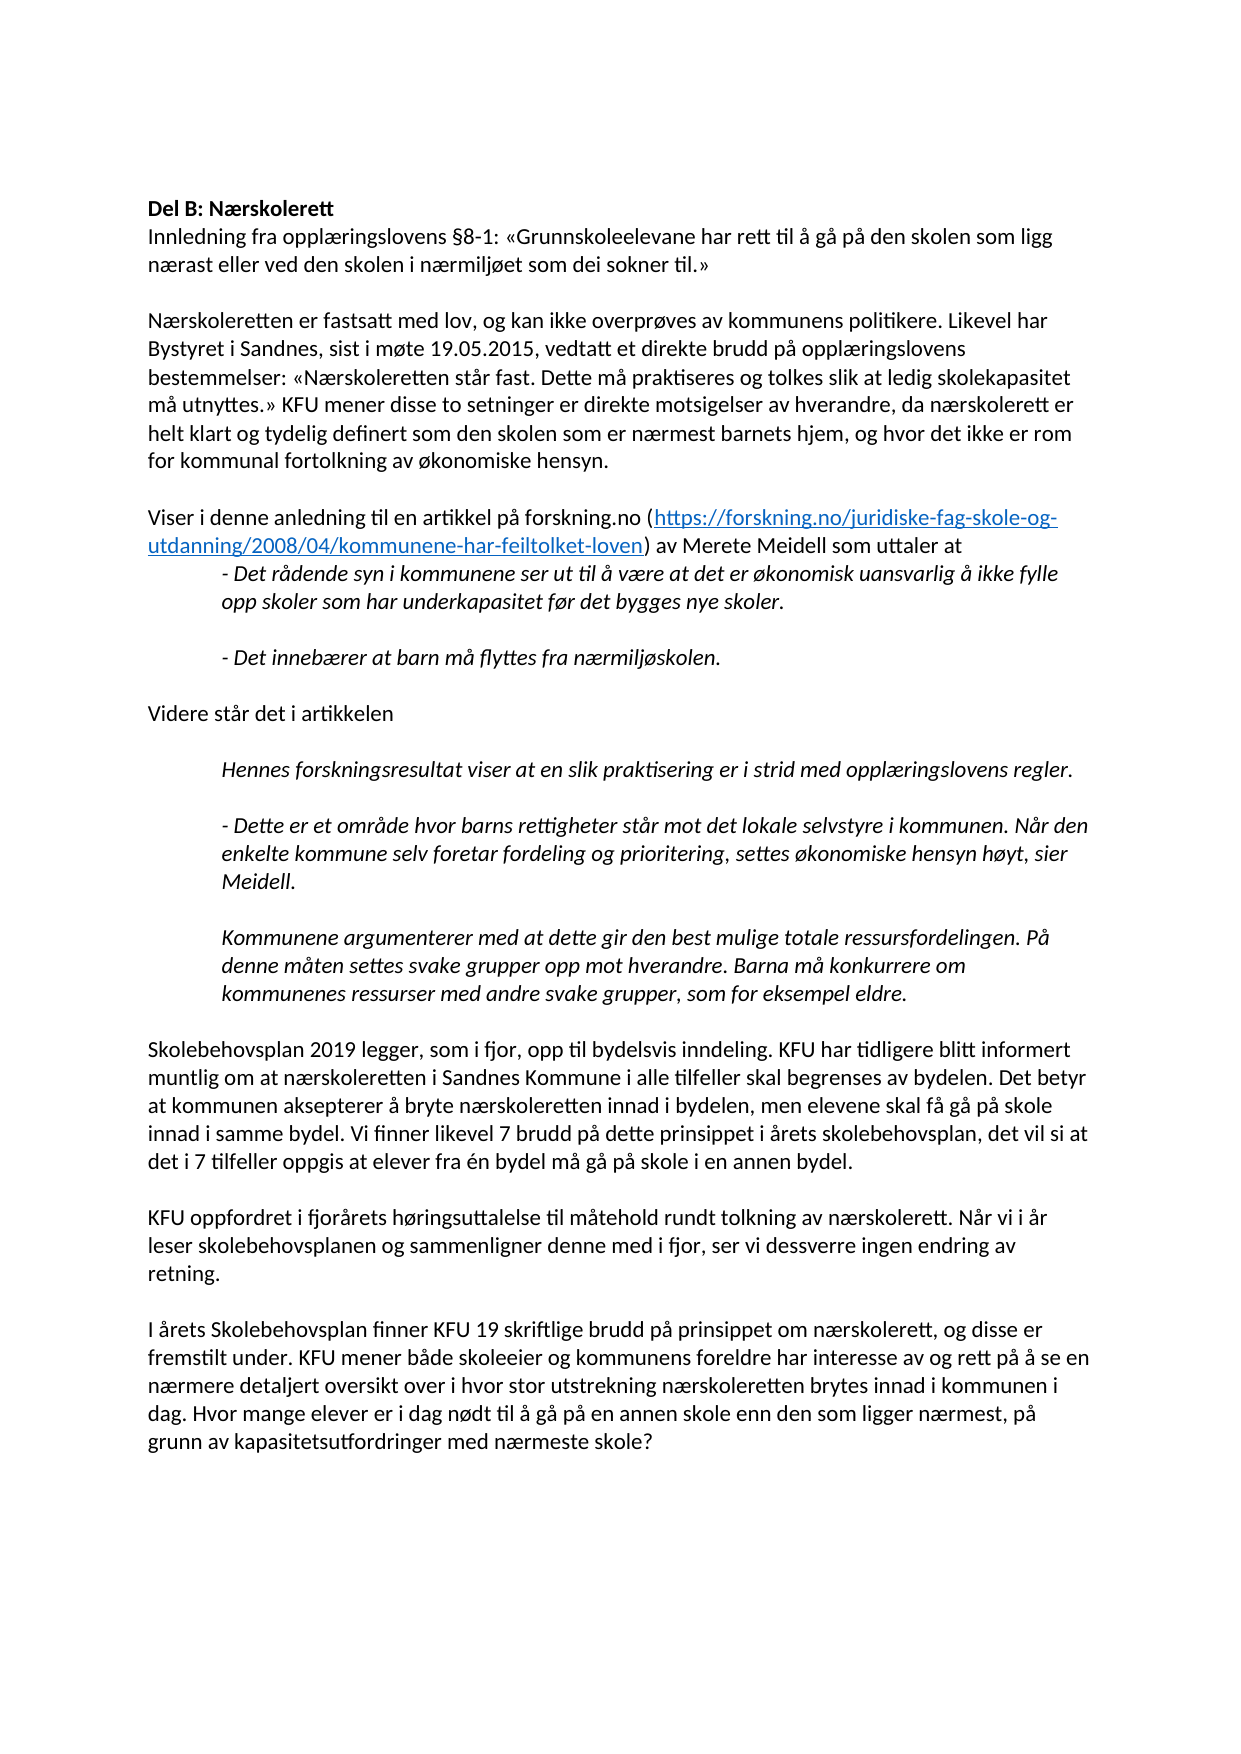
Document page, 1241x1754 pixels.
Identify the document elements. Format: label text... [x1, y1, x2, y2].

text KFU oppfordret i fjorårets høringsuttalelse til måtehold rundt tolkning av nærskolerett. Når vi i år leser skolebehovsplanen og sammenligner denne med i fjor, ser vi dessverre ingen endring av retning. [148, 1203, 1093, 1287]
text Videre står det i artikkelen [148, 699, 1093, 727]
text - Dette er et område hvor barns rettigheter står mot det lokale selvstyre i kommunen. Når den enkelte kommune selv foretar fordeling og prioritering, settes økonomiske hensyn høyt, sier Meidell. [221, 811, 1093, 895]
text I årets Skolebehovsplan finner KFU 19 skriftlige brudd på prinsippet om nærskolerett, og disse er fremstilt under. KFU mener både skoleeier og kommunens foreldre har interesse av og rett på å se en nærmere detaljert oversikt over i hvor stor utstrekning nærskoleretten brytes innad i kommunen i dag. Hvor mange elever er i dag nødt til å gå på en annen skole enn den som ligger nærmest, på grunn av kapasitetsutfordringer med nærmeste skole? [148, 1315, 1093, 1455]
text Del B: Nærskolerett [148, 194, 1093, 222]
text Kommunene argumenterer med at dette gir den best mulige totale ressursfordelingen. På denne måten settes svake grupper opp mot hverandre. Barna må konkurrere om kommunenes ressurser med andre svake grupper, som for eksempel eldre. [221, 923, 1093, 1007]
text Hennes forskningsresultat viser at en slik praktisering er i strid med opplæringslovens regler. [221, 755, 1093, 783]
text - Det innebærer at barn må flyttes fra nærmiljøskolen. [221, 643, 1093, 671]
text Nærskoleretten er fastsatt med lov, og kan ikke overprøves av kommunens politikere. Likevel har Bystyret i Sandnes, sist i møte 19.05.2015, vedtatt et direkte brudd på opplæringslovens bestemmelser: «Nærskoleretten står fast. Dette må praktiseres og tolkes slik at ledig skolekapasitet må utnyttes.» KFU mener disse to setninger er direkte motsigelser av hverandre, da nærskolerett er helt klart og tydelig definert som den skolen som er nærmest barnets hjem, og hvor det ikke er rom for kommunal fortolkning av økonomiske hensyn. [148, 307, 1093, 475]
text Viser i denne anledning til en artikkel på forskning.no (https://forskning.no/juridiske-fag-skole-og-utdanning/2008/04/kommunene-har-feiltolket-loven) av Merete Meidell som uttaler at [148, 503, 1093, 559]
text - Det rådende syn i kommunene ser ut til å være at det er økonomisk uansvarlig å ikke fylle opp skoler som har underkapasitet før det bygges nye skoler. [221, 559, 1093, 615]
text Innledning fra opplæringslovens §8-1: «Grunnskoleelevane har rett til å gå på den skolen som ligg nærast eller ved den skolen i nærmiljøet som dei sokner til.» [148, 222, 1093, 278]
text Skolebehovsplan 2019 legger, som i fjor, opp til bydelsvis inndeling. KFU har tidligere blitt informert muntlig om at nærskoleretten i Sandnes Kommune i alle tilfeller skal begrenses av bydelen. Det betyr at kommunen aksepterer å bryte nærskoleretten innad i bydelen, men elevene skal få gå på skole innad i samme bydel. Vi finner likevel 7 brudd på dette prinsippet i årets skolebehovsplan, det vil si at det i 7 tilfeller oppgis at elever fra én bydel må gå på skole i en annen bydel. [148, 1035, 1093, 1175]
